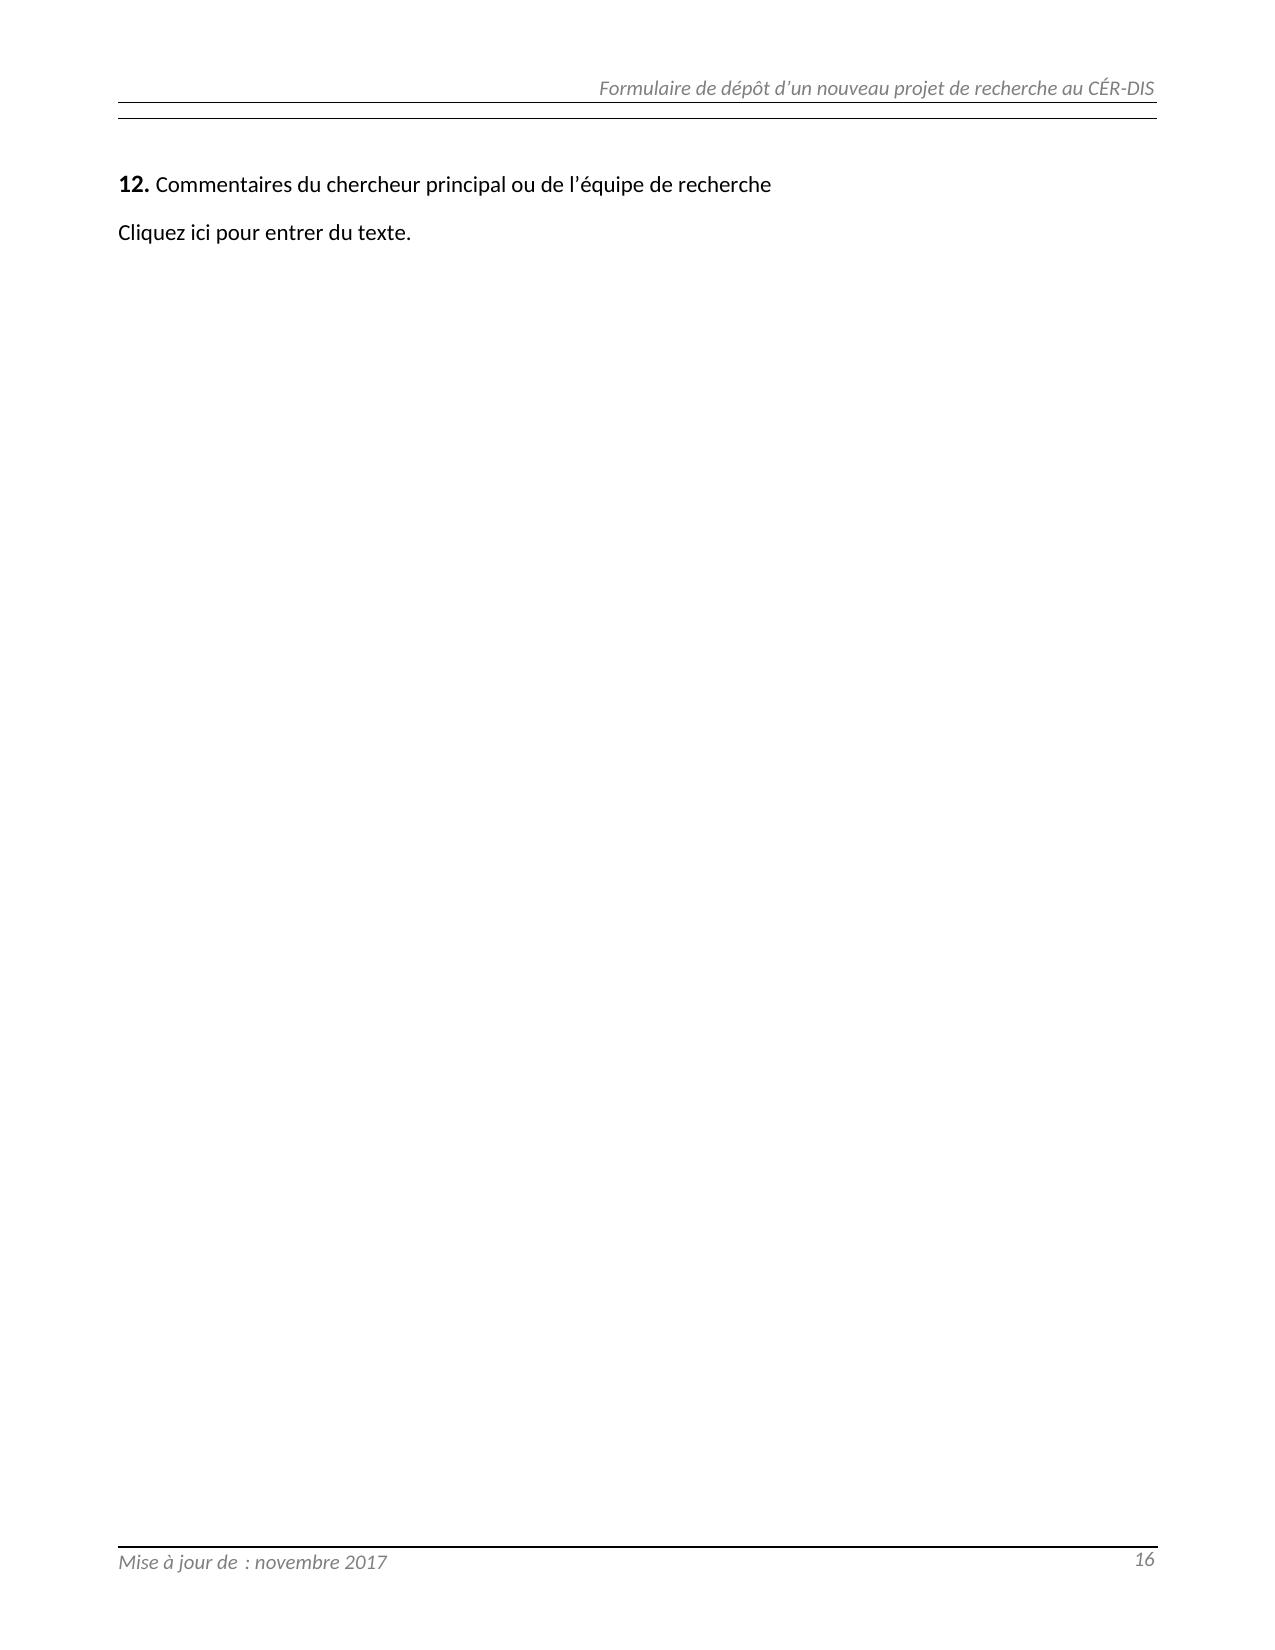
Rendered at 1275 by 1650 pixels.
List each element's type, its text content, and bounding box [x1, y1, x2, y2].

list Commentaires du chercheur principal ou de l’équipe de recherche [118, 165, 1157, 199]
